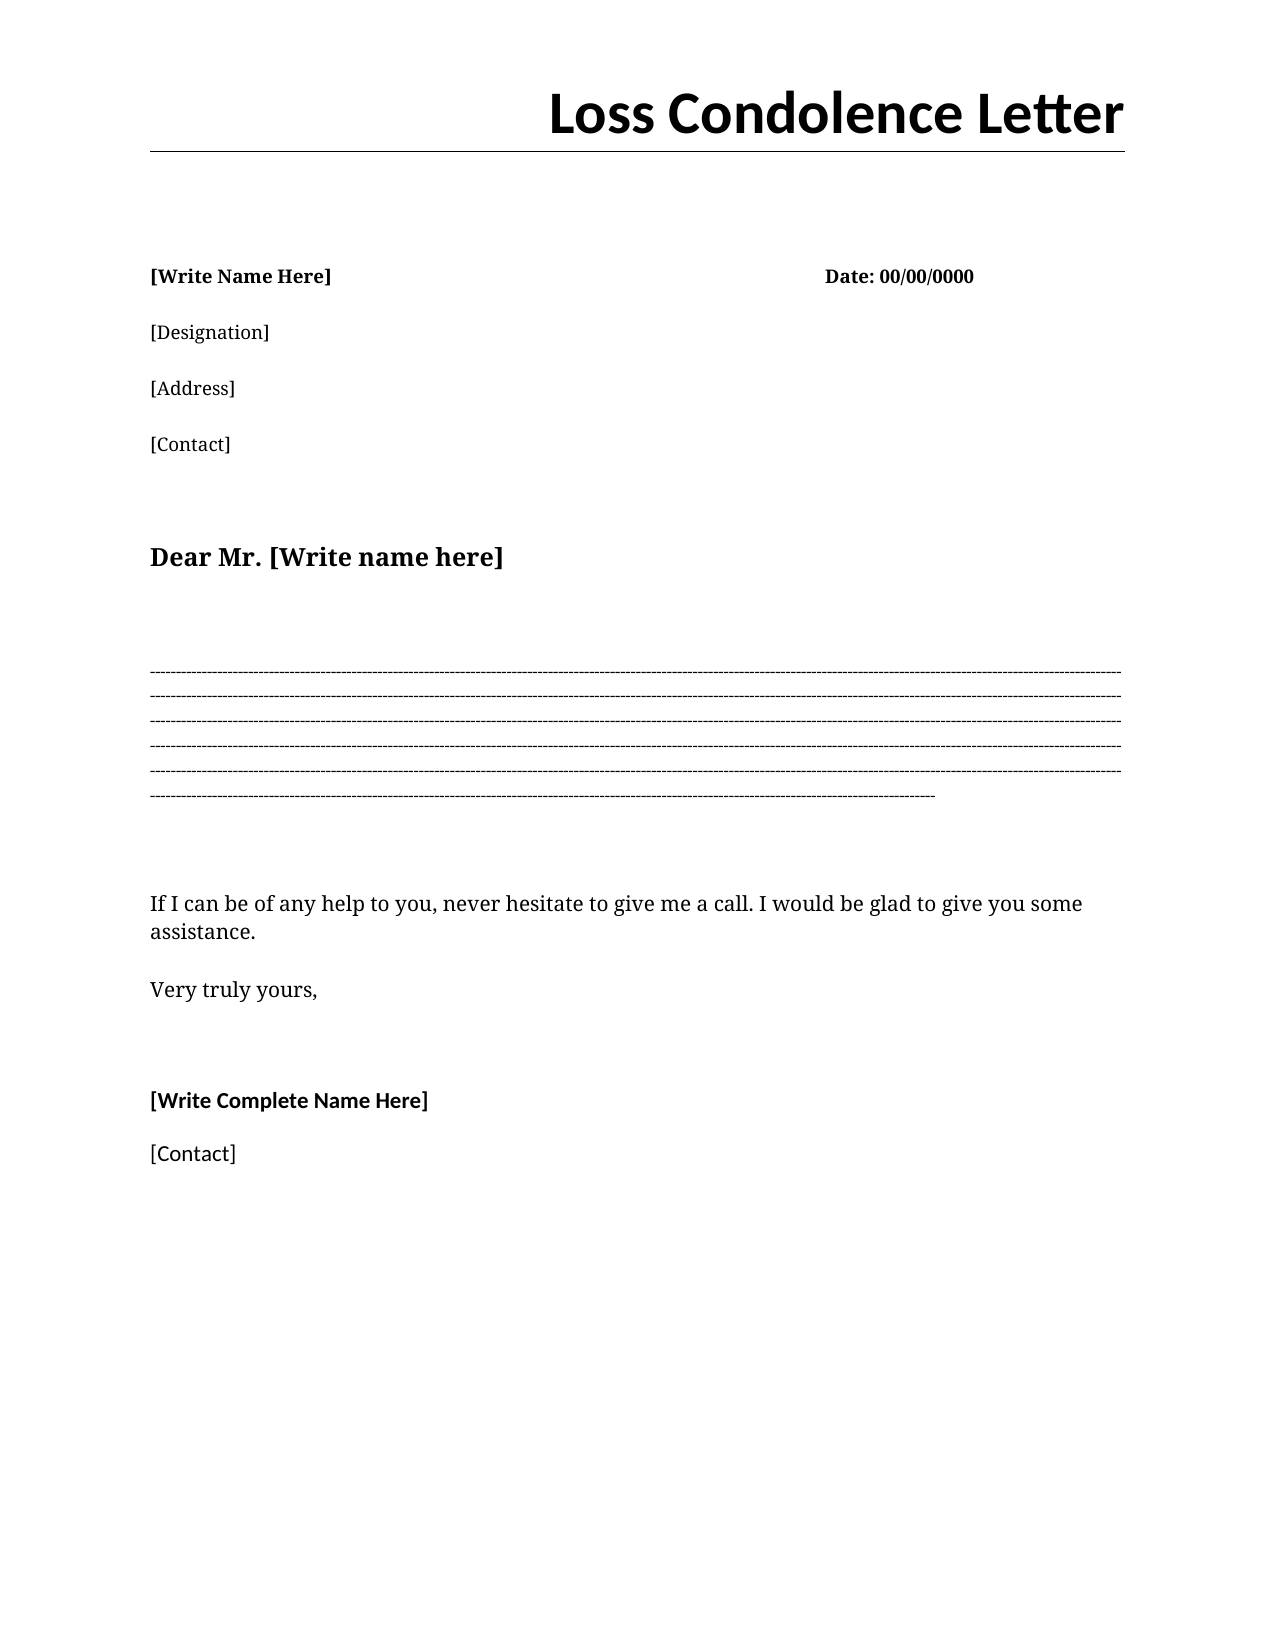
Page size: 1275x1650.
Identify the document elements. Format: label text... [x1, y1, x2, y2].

text Dear Mr. [Write name here] [150, 540, 1125, 574]
text If I can be of any help to you, never hesitate to give me a call. I would be glad to give you some assistance. [150, 889, 1125, 946]
text [Write Name Here] Date: 00/00/0000 [150, 262, 1125, 289]
text ------------------------------------------------------------------------------------------------------------------------------------------------------------------------------------------------------------------------------------------------------------------------------------------------------------------------------------------------------------------------------------------------------------------------------------------------------------------------------------------------------------------------------------------------------------------------------------------------------------------------------------------------------------------------------------------------------------------------------------------------------------------------------------------------------------------------------------------------------------------------------------------------------------------------------------------------------------------------------------------------------------------------------------------------------------------------------------------------------------------------------------ [150, 657, 1125, 806]
text [Address] [150, 374, 1125, 401]
text [Contact] [150, 430, 1125, 457]
text [Write Complete Name Here] [150, 1086, 1125, 1114]
text [Designation] [150, 318, 1125, 345]
text [Contact] [150, 1139, 1125, 1167]
text Very truly yours, [150, 975, 1125, 1003]
